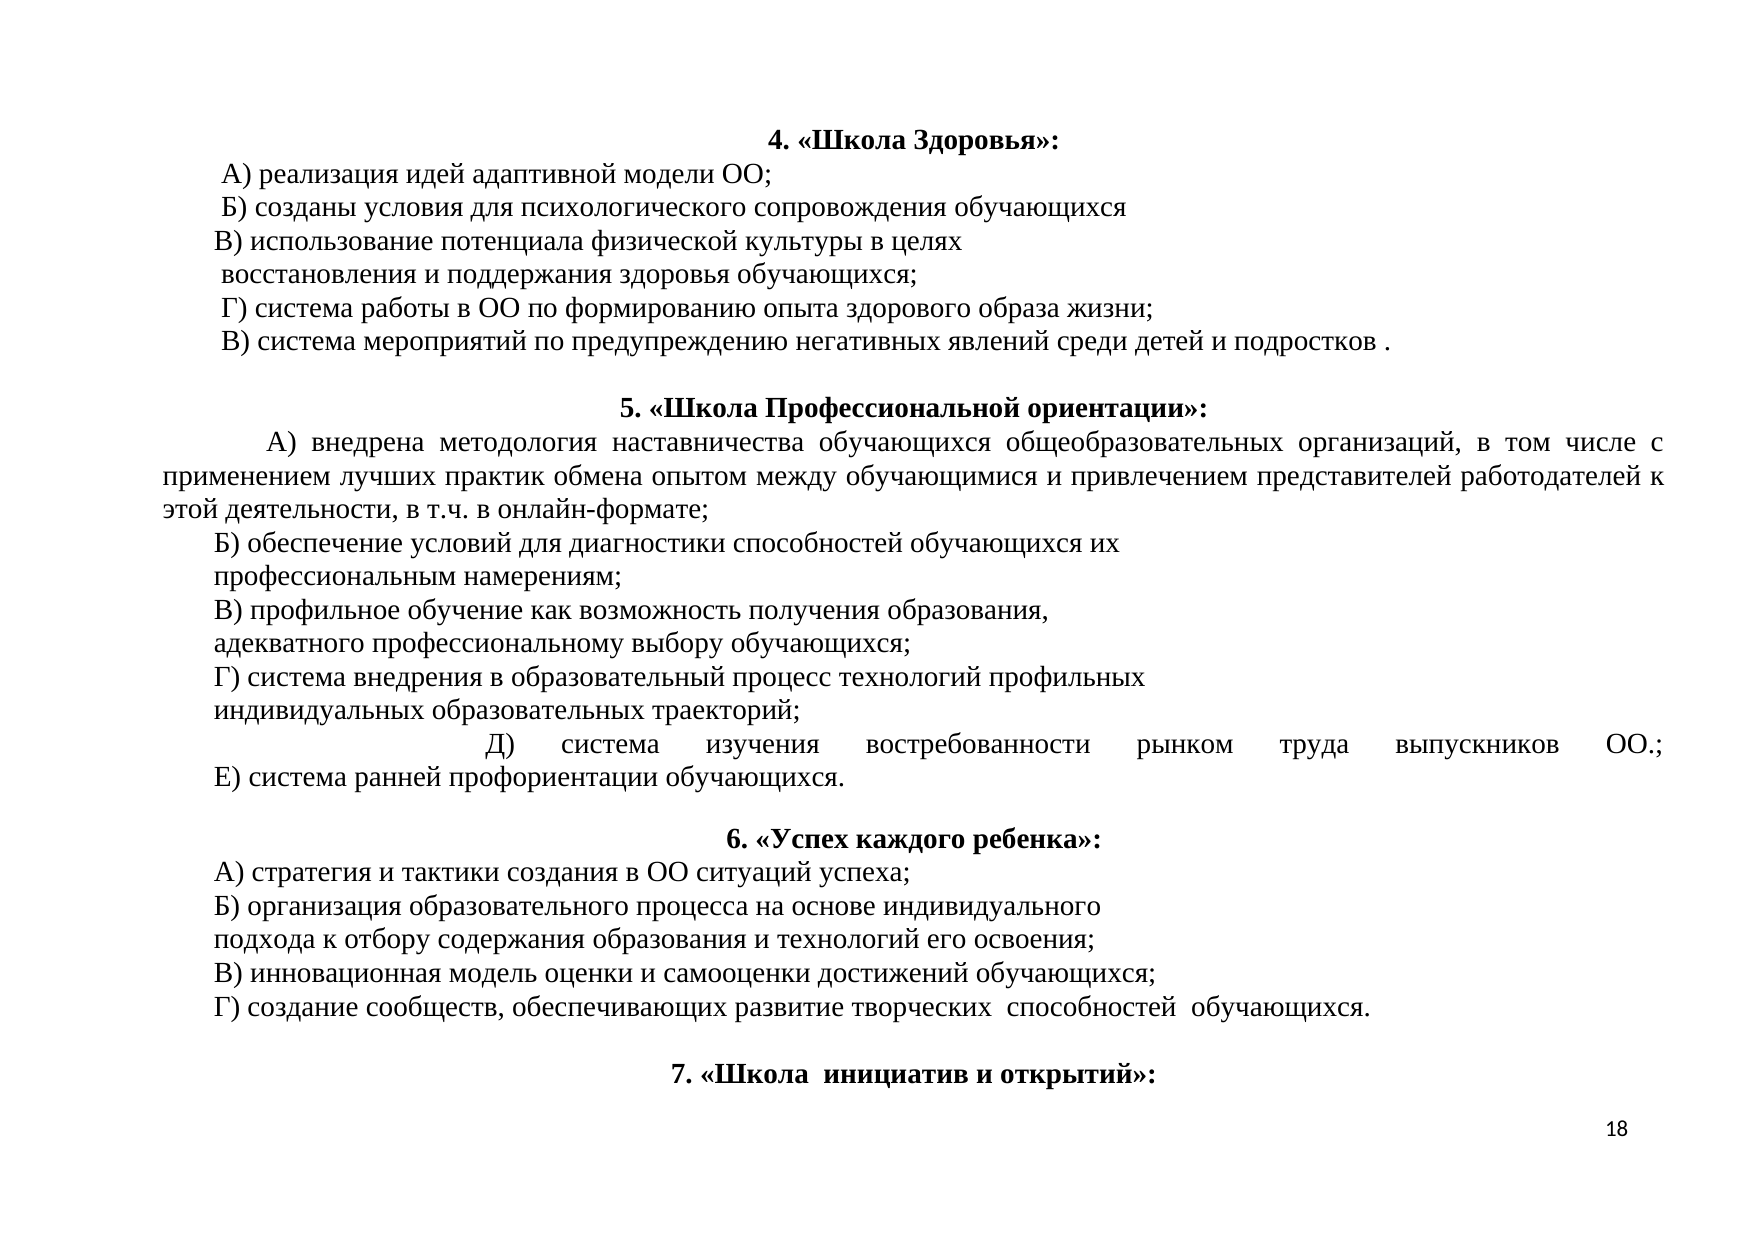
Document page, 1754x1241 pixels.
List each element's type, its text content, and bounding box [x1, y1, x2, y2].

text А) стратегия и тактики создания в ОО ситуаций успеха; [162, 854, 1665, 888]
text Б) обеспечение условий для диагностики способностей обучающихся их [162, 525, 1665, 558]
text 6. «Успех каждого ребенка»: [162, 821, 1665, 854]
text В) профильное обучение как возможность получения образования, [162, 592, 1665, 625]
text В) система мероприятий по предупреждению негативных явлений среди детей и подростков . [162, 323, 1665, 357]
text Д) система изучения востребованности рынком труда выпускников ОО.; Е) система ранней профориентации обучающихся. [162, 726, 1665, 793]
text восстановления и поддержания здоровья обучающихся; [162, 256, 1665, 290]
text В) использование потенциала физической культуры в целях [162, 223, 1665, 256]
text адекватного профессиональному выбору обучающихся; [162, 625, 1665, 659]
text Г) система работы в ОО по формированию опыта здорового образа жизни; [162, 290, 1665, 323]
text Б) созданы условия для психологического сопровождения обучающихся [162, 189, 1665, 223]
text Б) организация образовательного процесса на основе индивидуального [162, 888, 1665, 922]
text 4. «Школа Здоровья»: [162, 122, 1665, 156]
text 5. «Школа Профессиональной ориентации»: [162, 391, 1665, 424]
text А) внедрена методология наставничества обучающихся общеобразовательных организаций, в том числе с применением лучших практик обмена опытом между обучающимися и привлечением представителей работодателей к этой деятельности, в т.ч. в онлайн-формате; [162, 424, 1665, 525]
text подхода к отбору содержания образования и технологий его освоения; [162, 922, 1665, 955]
text индивидуальных образовательных траекторий; [162, 692, 1665, 726]
text профессиональным намерениям; [162, 558, 1665, 592]
text Г) система внедрения в образовательный процесс технологий профильных [162, 659, 1665, 692]
text 7. «Школа инициатив и открытий»: [162, 1056, 1665, 1089]
text В) инновационная модель оценки и самооценки достижений обучающихся; [162, 955, 1665, 989]
text А) реализация идей адаптивной модели ОО; [162, 156, 1665, 189]
text Г) создание сообществ, обеспечивающих развитие творческих способностей обучающихся. [162, 989, 1665, 1022]
